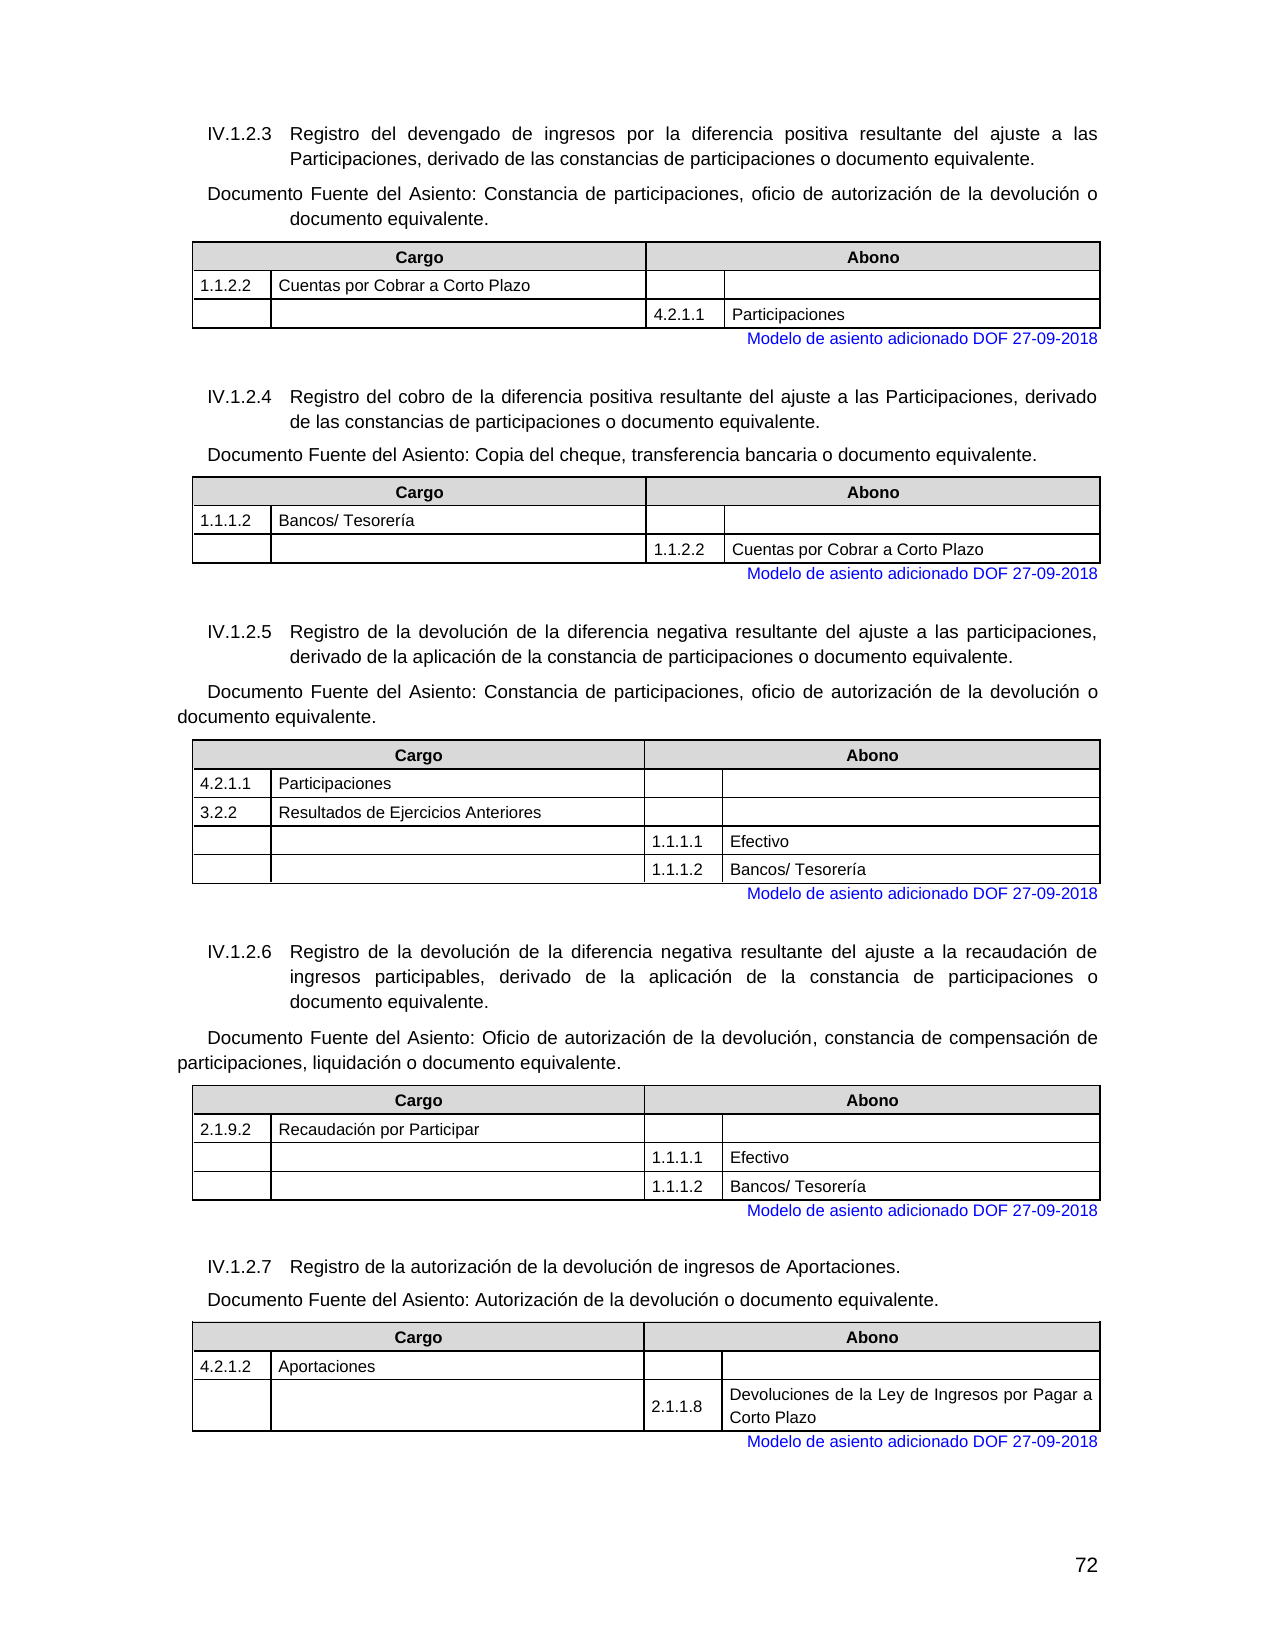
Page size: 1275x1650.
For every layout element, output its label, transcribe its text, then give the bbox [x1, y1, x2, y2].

text Modelo de asiento adicionado DOF 27-09-2018 [177, 884, 1098, 903]
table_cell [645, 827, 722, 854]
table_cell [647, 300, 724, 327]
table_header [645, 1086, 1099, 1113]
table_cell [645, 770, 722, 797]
text IV.1.2.7 Registro de la autorización de la devolución de ingresos de Aportaciones. [207, 1255, 1098, 1278]
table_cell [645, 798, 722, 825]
text IV.1.2.3 Registro del devengado de ingresos por la diferencia positiva resultante del ajuste a las Participaciones, derivado de las constancias de participaciones o documento equivalente. [207, 120, 1098, 170]
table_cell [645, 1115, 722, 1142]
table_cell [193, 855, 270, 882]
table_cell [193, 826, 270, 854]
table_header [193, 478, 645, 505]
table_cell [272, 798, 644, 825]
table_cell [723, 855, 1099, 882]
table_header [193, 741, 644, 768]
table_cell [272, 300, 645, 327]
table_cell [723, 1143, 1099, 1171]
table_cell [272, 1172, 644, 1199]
text IV.1.2.4 Registro del cobro de la diferencia positiva resultante del ajuste a las Participaciones, derivado de las constancias de participaciones o documento equivalente. [207, 383, 1098, 433]
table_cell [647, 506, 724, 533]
text Modelo de asiento adicionado DOF 27-09-2018 [177, 328, 1098, 348]
text Documento Fuente del Asiento: Autorización de la devolución o documento equivalente. [177, 1288, 1098, 1311]
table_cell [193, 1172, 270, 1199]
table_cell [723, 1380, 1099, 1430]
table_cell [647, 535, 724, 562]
text Modelo de asiento adicionado DOF 27-09-2018 [177, 563, 1098, 583]
text IV.1.2.6 Registro de la devolución de la diferencia negativa resultante del ajuste a la recaudación de ingresos participables, derivado de la aplicación de la constancia de participaciones o documento equivalente. [207, 938, 1098, 1013]
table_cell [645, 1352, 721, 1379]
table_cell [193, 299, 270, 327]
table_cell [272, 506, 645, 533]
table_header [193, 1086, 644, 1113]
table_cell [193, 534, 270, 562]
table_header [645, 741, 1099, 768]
text Documento Fuente del Asiento: Copia del cheque, transferencia bancaria o documento equivalente. [207, 444, 1098, 466]
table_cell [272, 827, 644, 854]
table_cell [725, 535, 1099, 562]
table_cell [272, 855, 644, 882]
text Documento Fuente del Asiento: Constancia de participaciones, oficio de autorización de la devolución o documento equivalente. [177, 679, 1098, 729]
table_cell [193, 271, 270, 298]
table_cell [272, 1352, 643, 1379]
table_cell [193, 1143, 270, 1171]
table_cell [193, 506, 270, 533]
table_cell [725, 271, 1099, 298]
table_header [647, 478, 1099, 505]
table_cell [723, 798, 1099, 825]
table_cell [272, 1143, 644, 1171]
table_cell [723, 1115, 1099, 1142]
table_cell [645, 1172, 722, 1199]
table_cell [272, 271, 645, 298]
text Modelo de asiento adicionado DOF 27-09-2018 [177, 1201, 1098, 1220]
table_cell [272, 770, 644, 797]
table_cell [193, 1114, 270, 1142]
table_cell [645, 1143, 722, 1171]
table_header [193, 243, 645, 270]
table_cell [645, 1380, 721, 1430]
text Modelo de asiento adicionado DOF 27-09-2018 [177, 1432, 1098, 1451]
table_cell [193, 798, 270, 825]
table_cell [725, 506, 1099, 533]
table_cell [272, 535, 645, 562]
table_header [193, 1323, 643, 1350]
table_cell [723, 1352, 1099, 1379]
text IV.1.2.5 Registro de la devolución de la diferencia negativa resultante del ajuste a las participaciones, derivado de la aplicación de la constancia de participaciones o documento equivalente. [207, 618, 1098, 668]
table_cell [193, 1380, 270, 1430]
text Documento Fuente del Asiento: Oficio de autorización de la devolución, constancia de compensación de participaciones, liquidación o documento equivalente. [177, 1024, 1098, 1074]
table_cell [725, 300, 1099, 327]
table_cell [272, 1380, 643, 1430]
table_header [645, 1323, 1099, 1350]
text Documento Fuente del Asiento: Constancia de participaciones, oficio de autorización de la devolución o documento equivalente. [207, 181, 1098, 231]
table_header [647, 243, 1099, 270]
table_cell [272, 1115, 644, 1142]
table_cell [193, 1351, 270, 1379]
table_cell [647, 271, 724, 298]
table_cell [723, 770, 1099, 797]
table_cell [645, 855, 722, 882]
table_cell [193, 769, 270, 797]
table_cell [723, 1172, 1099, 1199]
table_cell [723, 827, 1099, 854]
